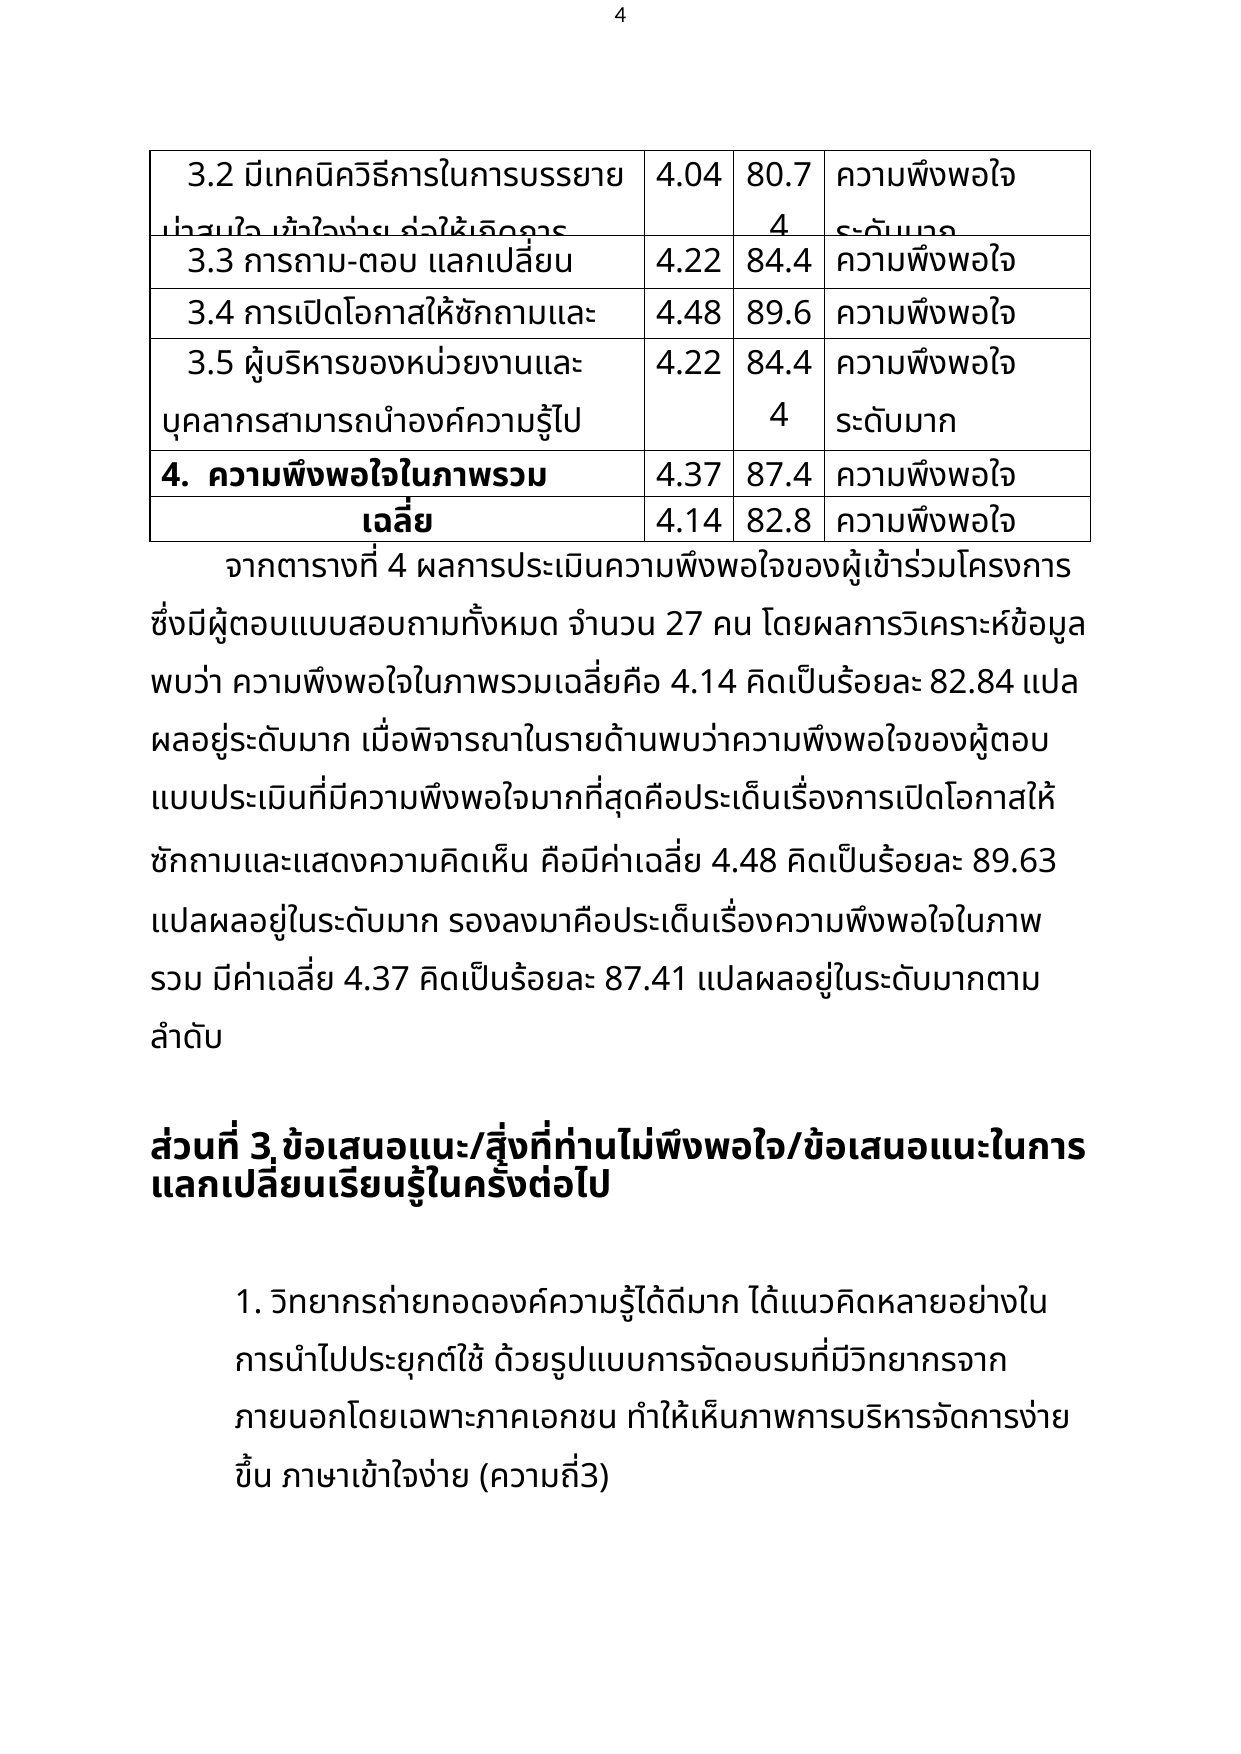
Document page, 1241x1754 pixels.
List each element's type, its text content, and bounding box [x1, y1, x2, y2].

text ส่วนที่ 3 ข้อเสนอแนะ/สิ่งที่ท่านไม่พึงพอใจ/ข้อเสนอแนะในการแลกเปลี่ยนเรียนรู้ในครั้งต่อไป [150, 1129, 1090, 1204]
table_cell 4.22 [645, 339, 733, 449]
table_cell 84.44 [734, 236, 824, 288]
table_cell 82.84 [734, 497, 824, 541]
table_cell 3.5 ผู้บริหารของหน่วยงานและบุคลากรสามารถนำองค์ความรู้ไปประยุกต์ใช้กับหน่วยงานของท่าน [151, 339, 644, 449]
table_cell 87.41 [734, 451, 824, 496]
table_cell เฉลี่ย [151, 497, 644, 541]
table_cell 4.48 [645, 289, 733, 338]
table_cell ความพึงพอใจระดับมาก [825, 151, 1090, 235]
table_cell 3.3 การถาม-ตอบ แลกเปลี่ยนเรียนรู้แสดงความคิดเห็น [151, 236, 644, 288]
text จากตารางที่ 4 ผลการประเมินความพึงพอใจของผู้เข้าร่วมโครงการ ซึ่งมีผู้ตอบแบบสอบถามทั้งหมด จำนวน 27 คน โดยผลการวิเคราะห์ข้อมูลพบว่า ความพึงพอใจในภาพรวมเฉลี่ยคือ 4.14 คิดเป็นร้อยละ82.84แปลผลอยู่ระดับมาก เมื่อพิจารณาในรายด้านพบว่าความพึงพอใจของผู้ตอบแบบประเมินที่มีความพึงพอใจมากที่สุดคือประเด็นเรื่องการเปิดโอกาสให้ซักถามและแสดงความคิดเห็น คือมีค่าเฉลี่ย 4.48 คิดเป็นร้อยละ 89.63 แปลผลอยู่ในระดับมาก รองลงมาคือประเด็นเรื่องความพึงพอใจในภาพรวม มีค่าเฉลี่ย 4.37 คิดเป็นร้อยละ 87.41แปลผลอยู่ในระดับมากตามลำดับ [150, 542, 1090, 1063]
table_cell 4.14 [645, 497, 733, 541]
table_cell ความพึงพอใจระดับมาก [825, 451, 1090, 496]
table_cell 3.4 การเปิดโอกาสให้ซักถามและแสดงความคิดเห็น [151, 289, 644, 338]
table_cell 80.74 [734, 151, 824, 235]
table_cell 89.63 [734, 289, 824, 338]
table_cell 4.22 [645, 236, 733, 288]
table_cell ความพึงพอใจระดับมาก [825, 236, 1090, 288]
table_cell 4. ความพึงพอใจในภาพรวม [151, 451, 644, 496]
table_cell 4.37 [645, 451, 733, 496]
table_cell 4.04 [645, 151, 733, 235]
table_cell 3.2 มีเทคนิควิธีการในการบรรยาย น่าสนใจ เข้าใจง่าย ก่อให้เกิดการเรียนรู้ [151, 151, 644, 235]
table_cell ความพึงพอใจระดับมาก [825, 339, 1090, 449]
list 1. วิทยากรถ่ายทอดองค์ความรู้ได้ดีมาก ได้แนวคิดหลายอย่างในการนำไปประยุกต์ใช้ ด้วยรูปแบบการจัดอบรมที่มีวิทยากรจากภายนอกโดยเฉพาะภาคเอกชน ทำให้เห็นภาพการบริหารจัดการง่ายขึ้น ภาษาเข้าใจง่าย (ความถี่3) [234, 1277, 1090, 1502]
table_cell ความพึงพอใจระดับมาก [825, 497, 1090, 541]
table_cell ความพึงพอใจระดับมาก [825, 289, 1090, 338]
table_cell 84.44 [734, 339, 824, 449]
